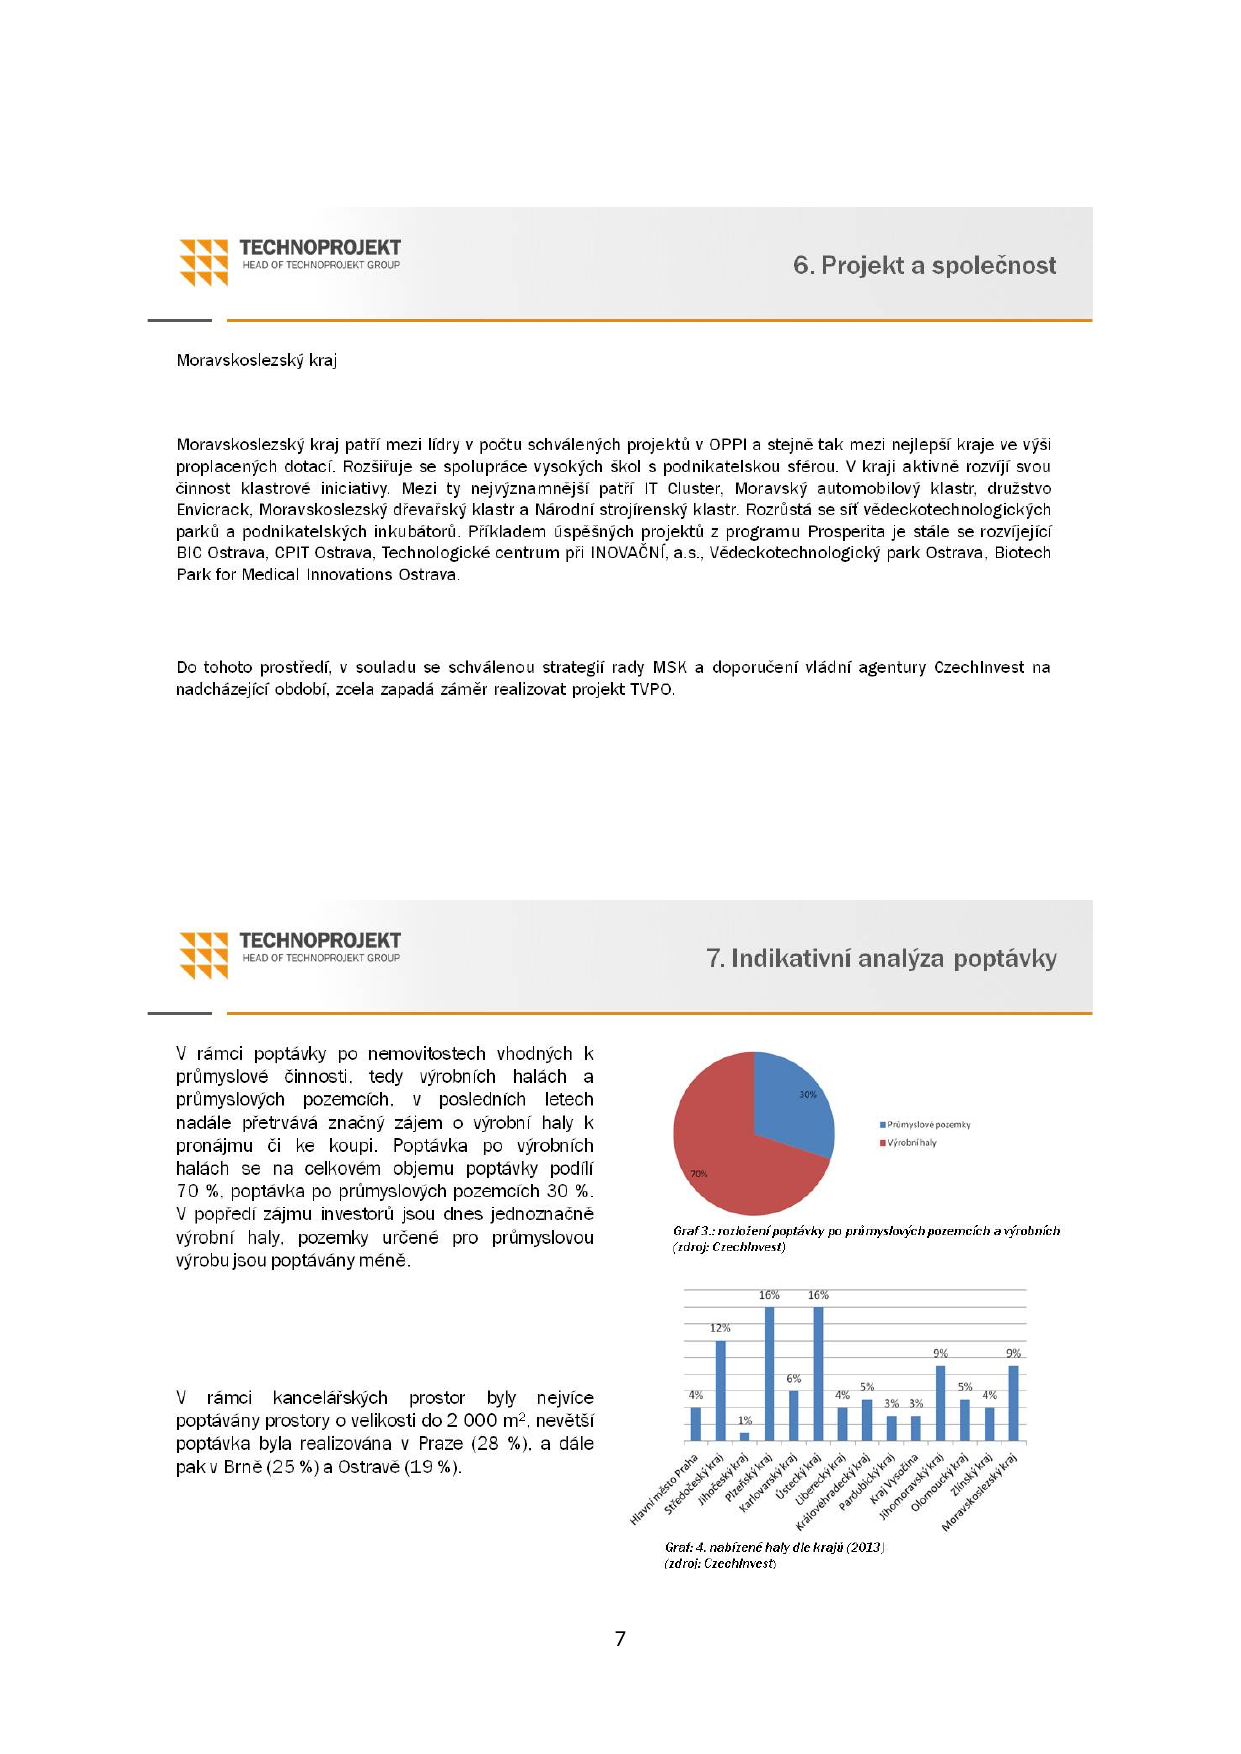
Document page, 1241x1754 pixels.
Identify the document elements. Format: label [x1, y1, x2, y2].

picture [147, 900, 1093, 1569]
picture [147, 207, 1093, 876]
